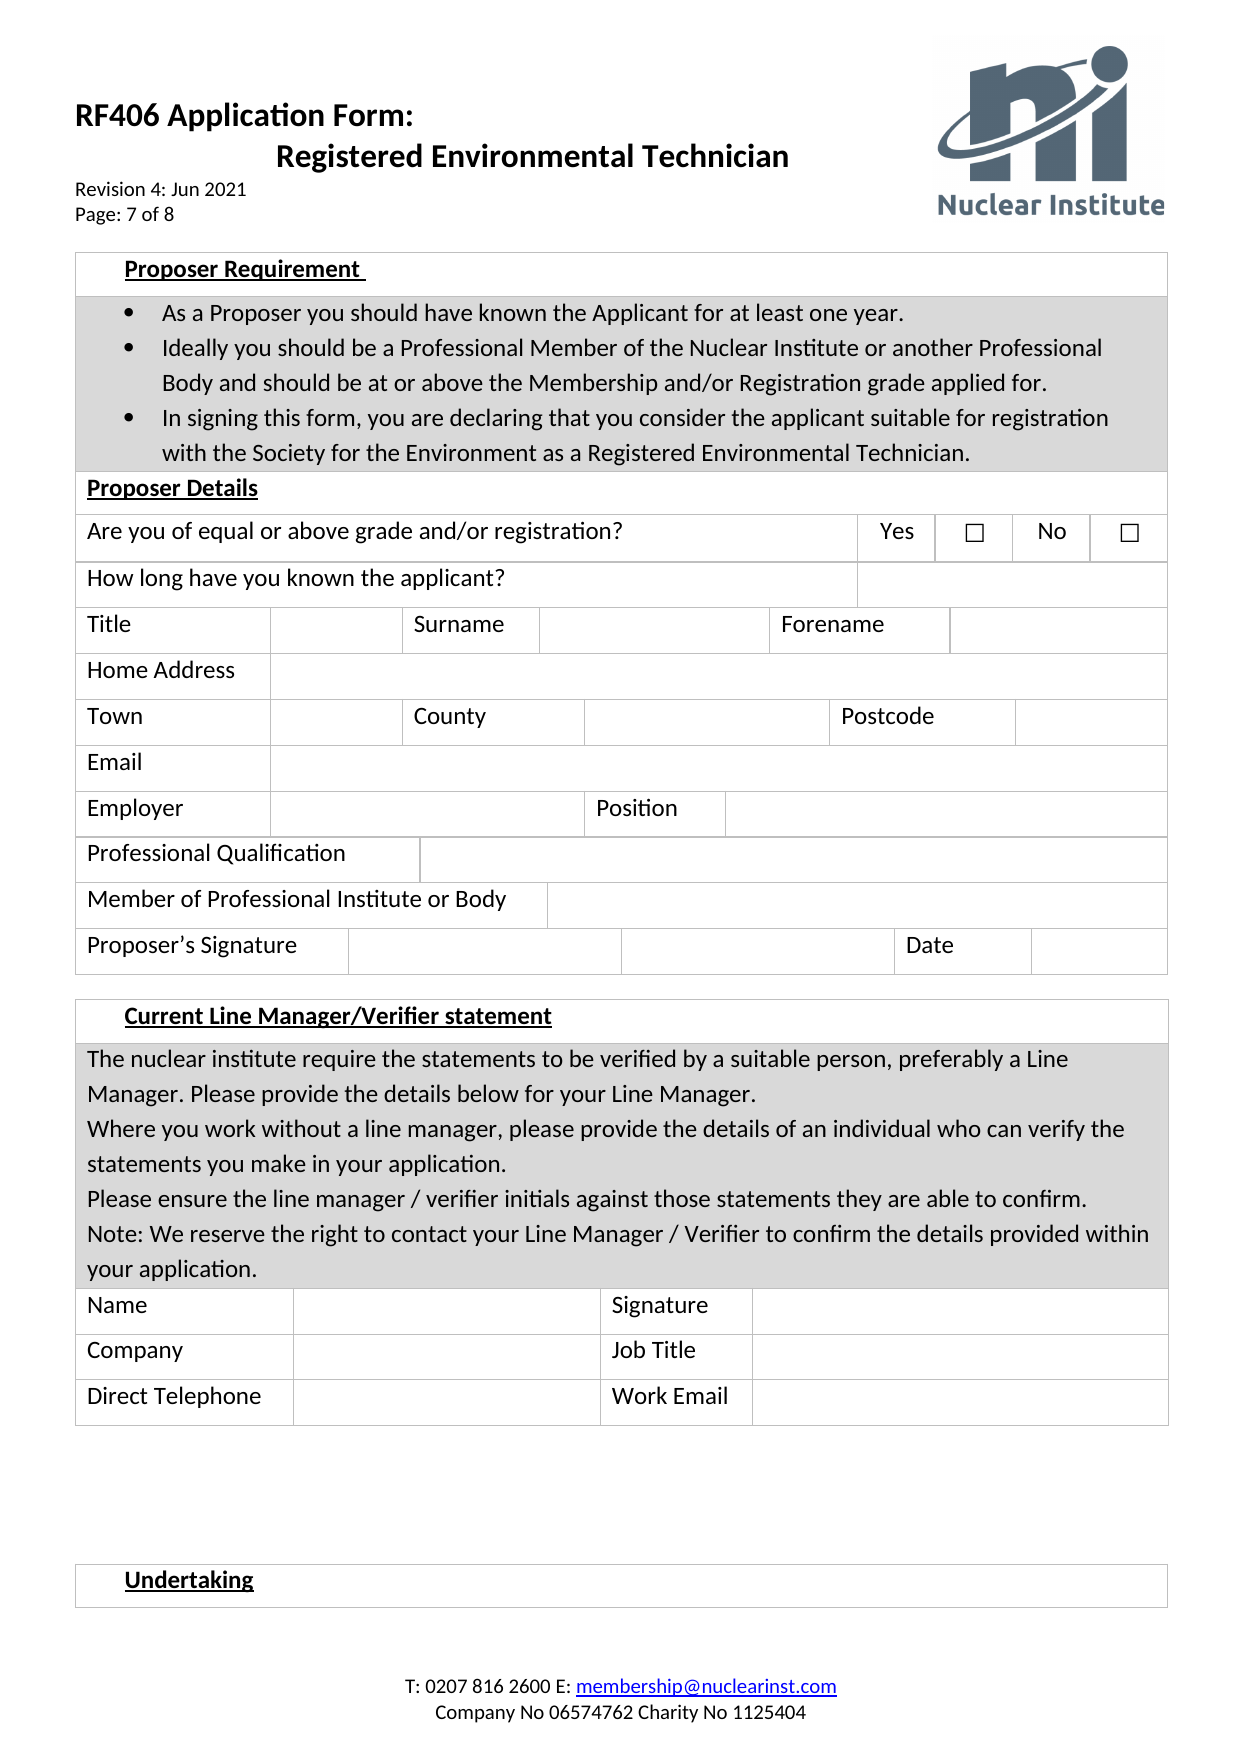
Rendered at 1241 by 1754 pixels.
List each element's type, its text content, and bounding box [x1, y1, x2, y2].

table_cell How long have you known the applicant? [76, 563, 857, 607]
table_cell Date [895, 929, 1031, 974]
table_cell Email [76, 746, 270, 791]
table_header Proposer Requirement [76, 253, 1167, 296]
table_cell [858, 563, 1167, 607]
table_cell Professional Qualification [76, 838, 419, 882]
table_cell [1091, 515, 1167, 561]
table_cell Proposer’s Signature [76, 929, 348, 974]
table_cell Surname [403, 608, 539, 653]
table_cell As a Proposer you should have known the Applicant for at least one year. Ideally you should be a Professional Member of the Nuclear Institute or another Professional Body and should be at or above the Membership and/or Registration grade applied for. In signing this form, you are declaring that you consider the applicant suitable for registration with the Society for the Environment as a Registered Environmental Technician. [76, 297, 1167, 471]
table_cell Member of Professional Institute or Body [76, 883, 547, 928]
table_cell Work Email [601, 1380, 752, 1425]
table_cell [1032, 929, 1167, 974]
table_cell Employer [76, 792, 270, 836]
table_cell The nuclear institute require the statements to be verified by a suitable person, preferably a Line Manager. Please provide the details below for your Line Manager. Where you work without a line manager, please provide the details of an individual who can verify the statements you make in your application. Please ensure the line manager / verifier initials against those statements they are able to confirm. Note: We reserve the right to contact your Line Manager / Verifier to confirm the details provided within your application. [76, 1044, 1168, 1288]
table_cell County [403, 700, 584, 745]
table_cell Name [76, 1289, 293, 1333]
table_cell [271, 792, 584, 836]
table_cell [271, 608, 402, 653]
table_cell [585, 700, 829, 745]
table_cell Yes [858, 515, 934, 561]
table_cell [951, 608, 1167, 653]
table_cell [540, 608, 769, 653]
table_cell Town [76, 700, 270, 745]
table_cell Title [76, 608, 270, 653]
table_cell [548, 883, 1167, 928]
table_cell Home Address [76, 654, 270, 699]
table_cell Proposer Details [76, 472, 1167, 514]
table_cell [349, 929, 621, 974]
table_cell [294, 1335, 600, 1379]
table_cell Signature [601, 1289, 752, 1333]
table_cell [753, 1380, 1168, 1425]
table_cell [421, 838, 1167, 882]
table_cell [622, 929, 894, 974]
table_cell Job Title [601, 1335, 752, 1379]
table_cell [294, 1289, 600, 1333]
table_cell Position [585, 792, 725, 836]
table_cell Forename [770, 608, 949, 653]
picture [932, 35, 1165, 223]
table_cell [271, 700, 402, 745]
table_header Undertaking [76, 1565, 1167, 1607]
table_cell Postcode [830, 700, 1015, 745]
table_cell [1016, 700, 1167, 745]
table_cell [753, 1289, 1168, 1333]
table_cell [271, 654, 1167, 699]
table_cell [753, 1335, 1168, 1379]
table_cell Direct Telephone [76, 1380, 293, 1425]
table_cell [271, 746, 1167, 791]
table_cell [726, 792, 1167, 836]
table_cell Are you of equal or above grade and/or registration? [76, 515, 857, 561]
table_cell No [1013, 515, 1089, 561]
table_cell [294, 1380, 600, 1425]
table_cell Company [76, 1335, 293, 1379]
table_header Current Line Manager/Verifier statement [76, 1000, 1168, 1043]
table_cell [936, 515, 1012, 561]
